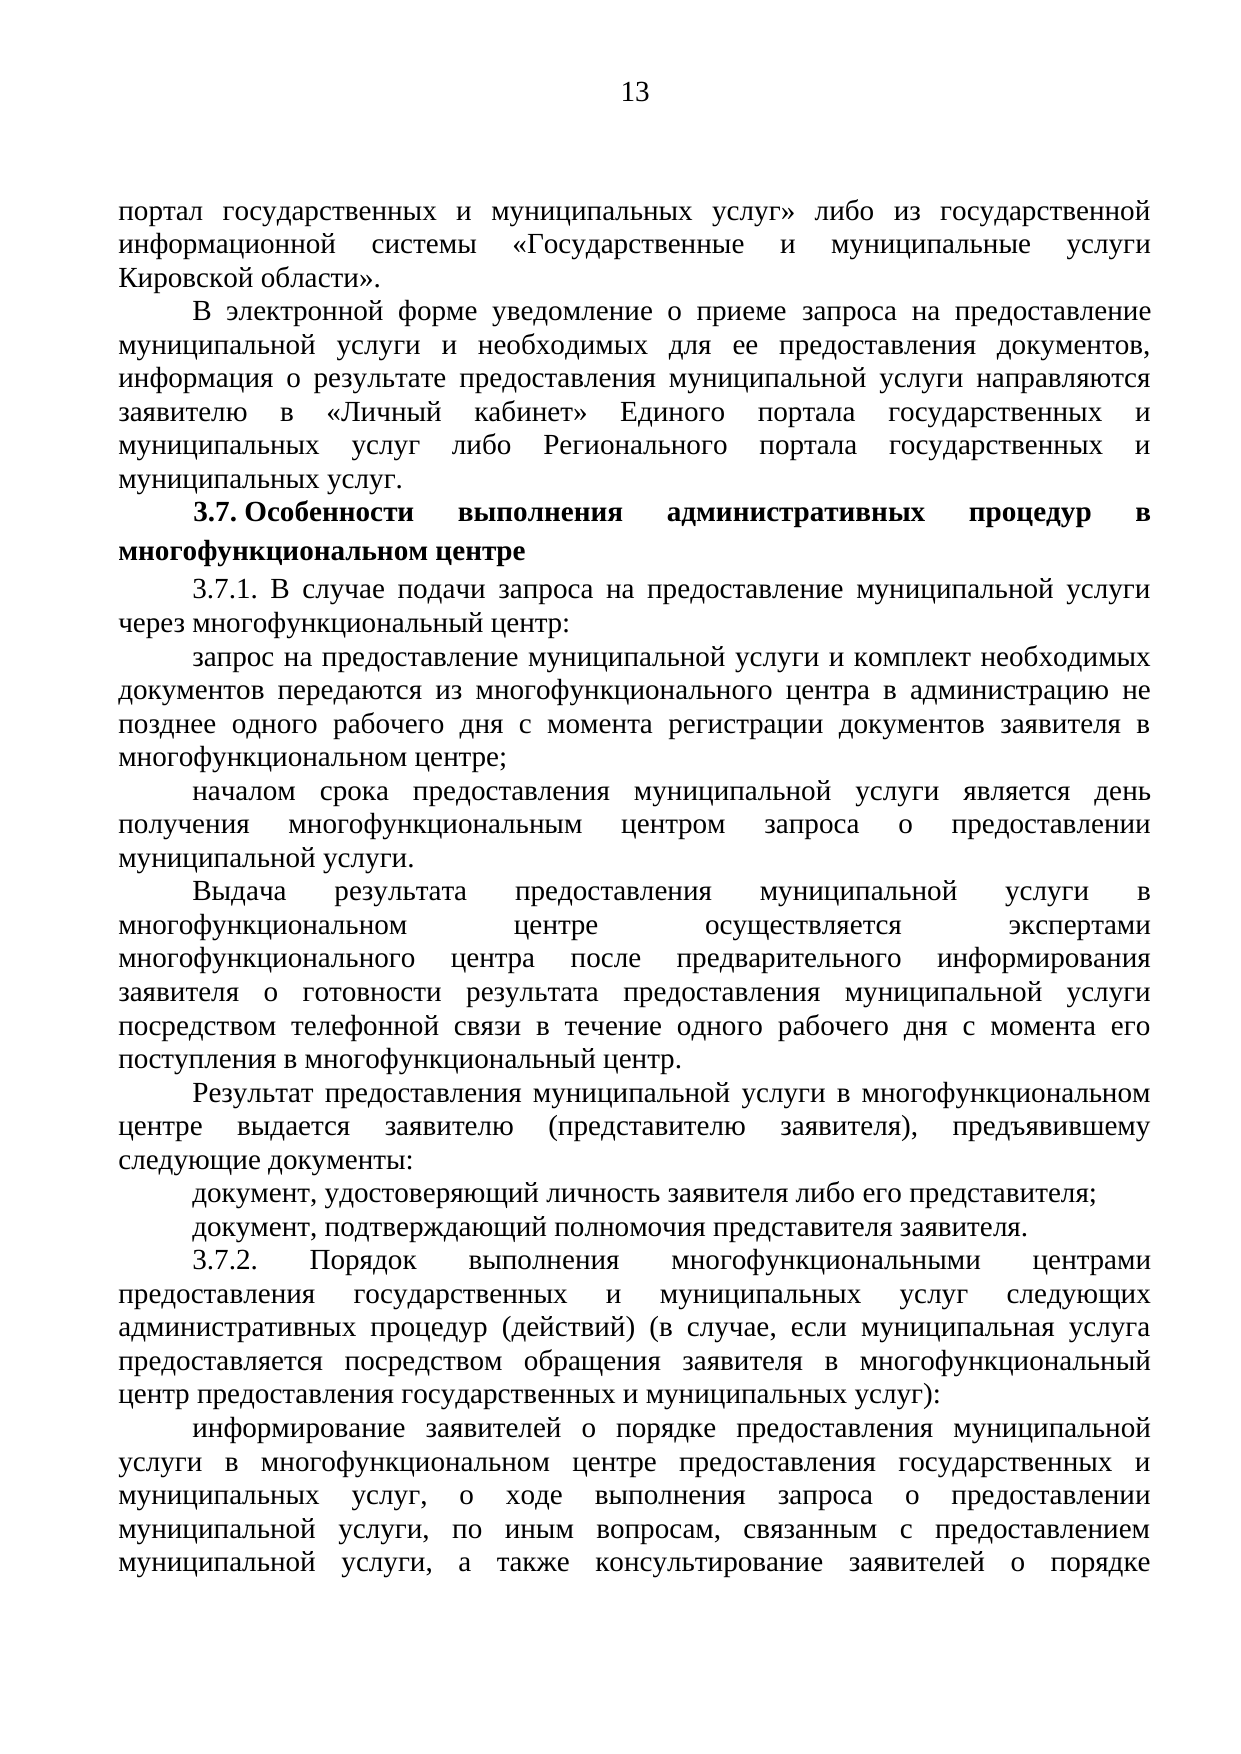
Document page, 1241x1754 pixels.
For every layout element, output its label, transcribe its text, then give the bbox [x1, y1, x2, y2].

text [118, 1410, 1152, 1578]
text запрос на предоставление муниципальной услуги и комплект необходимых документов передаются из многофункционального центра в администрацию не позднее одного рабочего дня с момента регистрации документов заявителя в многофункциональном центре; [118, 639, 1152, 773]
text В электронной форме уведомление о приеме запроса на предоставление муниципальной услуги и необходимых для ее предоставления документов, информация о результате предоставления муниципальной услуги направляются заявителю в «Личный кабинет» Единого портала государственных и муниципальных услуг либо Регионального портала государственных и муниципальных услуг. [118, 293, 1152, 494]
text 3.7. Особенности выполнения административных процедур в многофункциональном центре [118, 494, 1152, 567]
text Выдача результата предоставления муниципальной услуги в многофункциональном центре осуществляется экспертами многофункционального центра после предварительного информирования заявителя о готовности результата предоставления муниципальной услуги посредством телефонной связи в течение одного рабочего дня с момента его поступления в многофункциональный центр. [118, 873, 1152, 1075]
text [118, 193, 1152, 293]
text документ, подтверждающий полномочия представителя заявителя. [118, 1209, 1152, 1242]
text Результат предоставления муниципальной услуги в многофункциональном центре выдается заявителю (представителю заявителя), предъявившему следующие документы: [118, 1075, 1152, 1175]
text 3.7.1. В случае подачи запроса на предоставление муниципальной услуги через многофункциональный центр: [118, 572, 1152, 639]
text началом срока предоставления муниципальной услуги является день получения многофункциональным центром запроса о предоставлении муниципальной услуги. [118, 773, 1152, 873]
text 3.7.2. Порядок выполнения многофункциональными центрами предоставления государственных и муниципальных услуг следующих административных процедур (действий) (в случае, если муниципальная услуга предоставляется посредством обращения заявителя в многофункциональный центр предоставления государственных и муниципальных услуг): [118, 1242, 1152, 1410]
text документ, удостоверяющий личность заявителя либо его представителя; [118, 1175, 1152, 1209]
